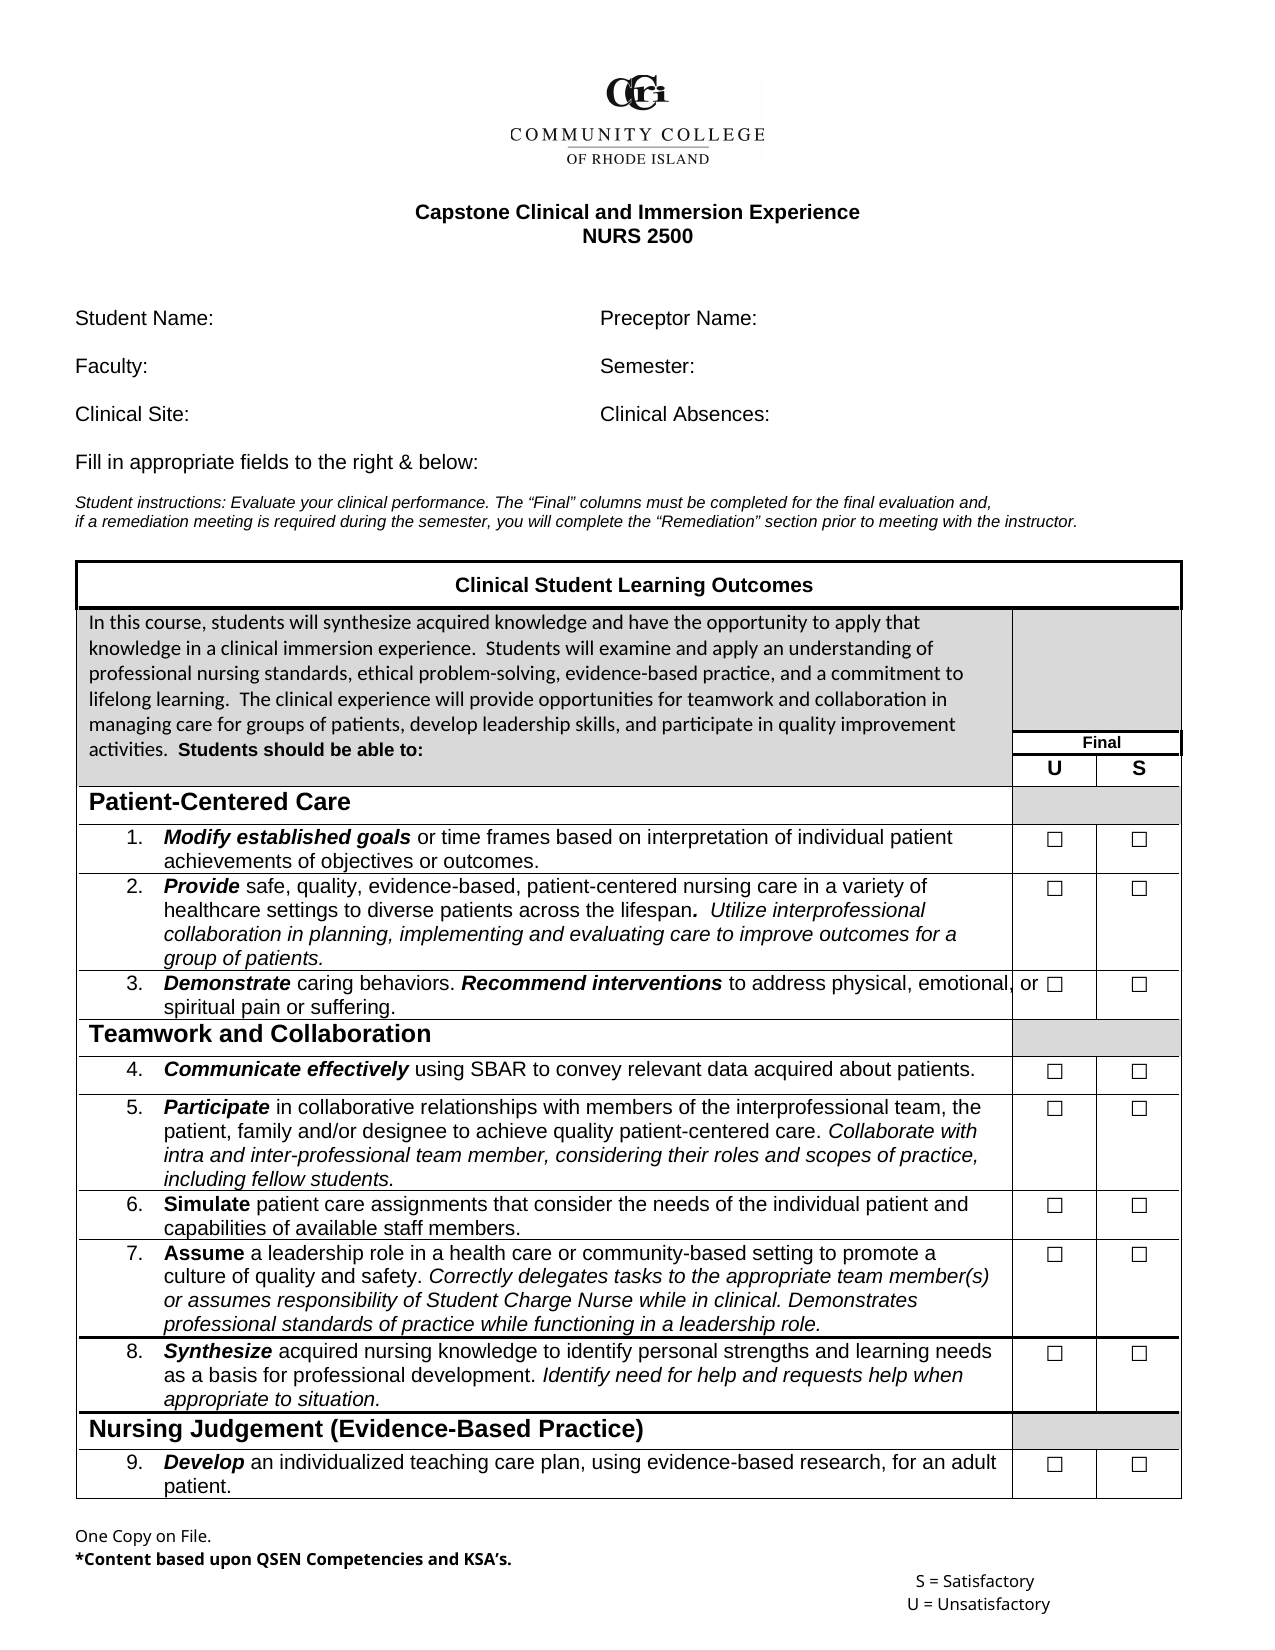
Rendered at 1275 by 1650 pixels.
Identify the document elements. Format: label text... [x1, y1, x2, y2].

table_cell S [1097, 753, 1181, 786]
table_cell Synthesize acquired nursing knowledge to identify personal strengths and learning needs as a basis for professional development. Identify need for help and requests help when appropriate to situation. [77, 1336, 1012, 1411]
table_cell Develop an individualized teaching care plan, using evidence-based research, for an adult patient. [77, 1449, 1012, 1498]
table_cell Communicate effectively using SBAR to convey relevant data acquired about patients. [77, 1056, 1012, 1093]
table_cell Assume a leadership role in a health care or community-based setting to promote a culture of quality and safety. Correctly delegates tasks to the appropriate team member(s) or assumes responsibility of Student Charge Nurse while in clinical. Demonstrates professional standards of practice while functioning in a leadership role. [77, 1239, 1012, 1336]
table_cell Simulate patient care assignments that consider the needs of the individual patient and capabilities of available staff members. [77, 1190, 1012, 1239]
table_cell [1013, 606, 1181, 730]
text Student instructions: Evaluate your clinical performance. The “Final” columns must be completed for the final evaluation and, [75, 493, 1200, 512]
text if a remediation meeting is required during the semester, you will complete the “Remediation” section prior to meeting with the instructor. [75, 512, 1200, 531]
text Clinical Site: Clinical Absences: [75, 402, 1200, 426]
table_cell Modify established goals or time frames based on interpretation of individual patient achievements of objectives or outcomes. [77, 824, 1012, 873]
text Faculty: Semester: [75, 354, 1200, 378]
table_cell Demonstrate caring behaviors. Recommend interventions to address physical, emotional, or spiritual pain or suffering. [77, 970, 1012, 1018]
table_cell Provide safe, quality, evidence-based, patient-centered nursing care in a variety of healthcare settings to diverse patients across the lifespan. Utilize interprofessional collaboration in planning, implementing and evaluating care to improve outcomes for a group of patients. [77, 873, 1012, 969]
table_cell [1013, 786, 1181, 824]
text Student Name: Preceptor Name: [75, 306, 1200, 330]
table_cell Patient-Centered Care [77, 786, 1012, 824]
table_cell [1013, 1411, 1181, 1449]
table_cell In this course, students will synthesize acquired knowledge and have the opportunity to apply that knowledge in a clinical immersion experience. Students will examine and apply an understanding of professional nursing standards, ethical problem-solving, evidence-based practice, and a commitment to lifelong learning. The clinical experience will provide opportunities for teamwork and collaboration in managing care for groups of patients, develop leadership skills, and participate in quality improvement activities. Students should be able to: [77, 606, 1012, 786]
table_cell U [1013, 756, 1096, 786]
table_cell [1013, 1019, 1181, 1056]
table_header Clinical Student Learning Outcomes [78, 563, 1180, 606]
table_cell Participate in collaborative relationships with members of the interprofessional team, the patient, family and/or designee to achieve quality patient-centered care. Collaborate with intra and inter-professional team member, considering their roles and scopes of practice, including fellow students. [77, 1094, 1012, 1190]
picture [511, 75, 764, 164]
text Capstone Clinical and Immersion Experience [75, 200, 1200, 224]
table_cell Final [1013, 730, 1180, 752]
text NURS 2500 [75, 224, 1200, 248]
text Fill in appropriate fields to the right & below: [75, 450, 1200, 474]
table_cell Teamwork and Collaboration [77, 1019, 1012, 1056]
table_cell Nursing Judgement (Evidence-Based Practice) [77, 1411, 1012, 1449]
